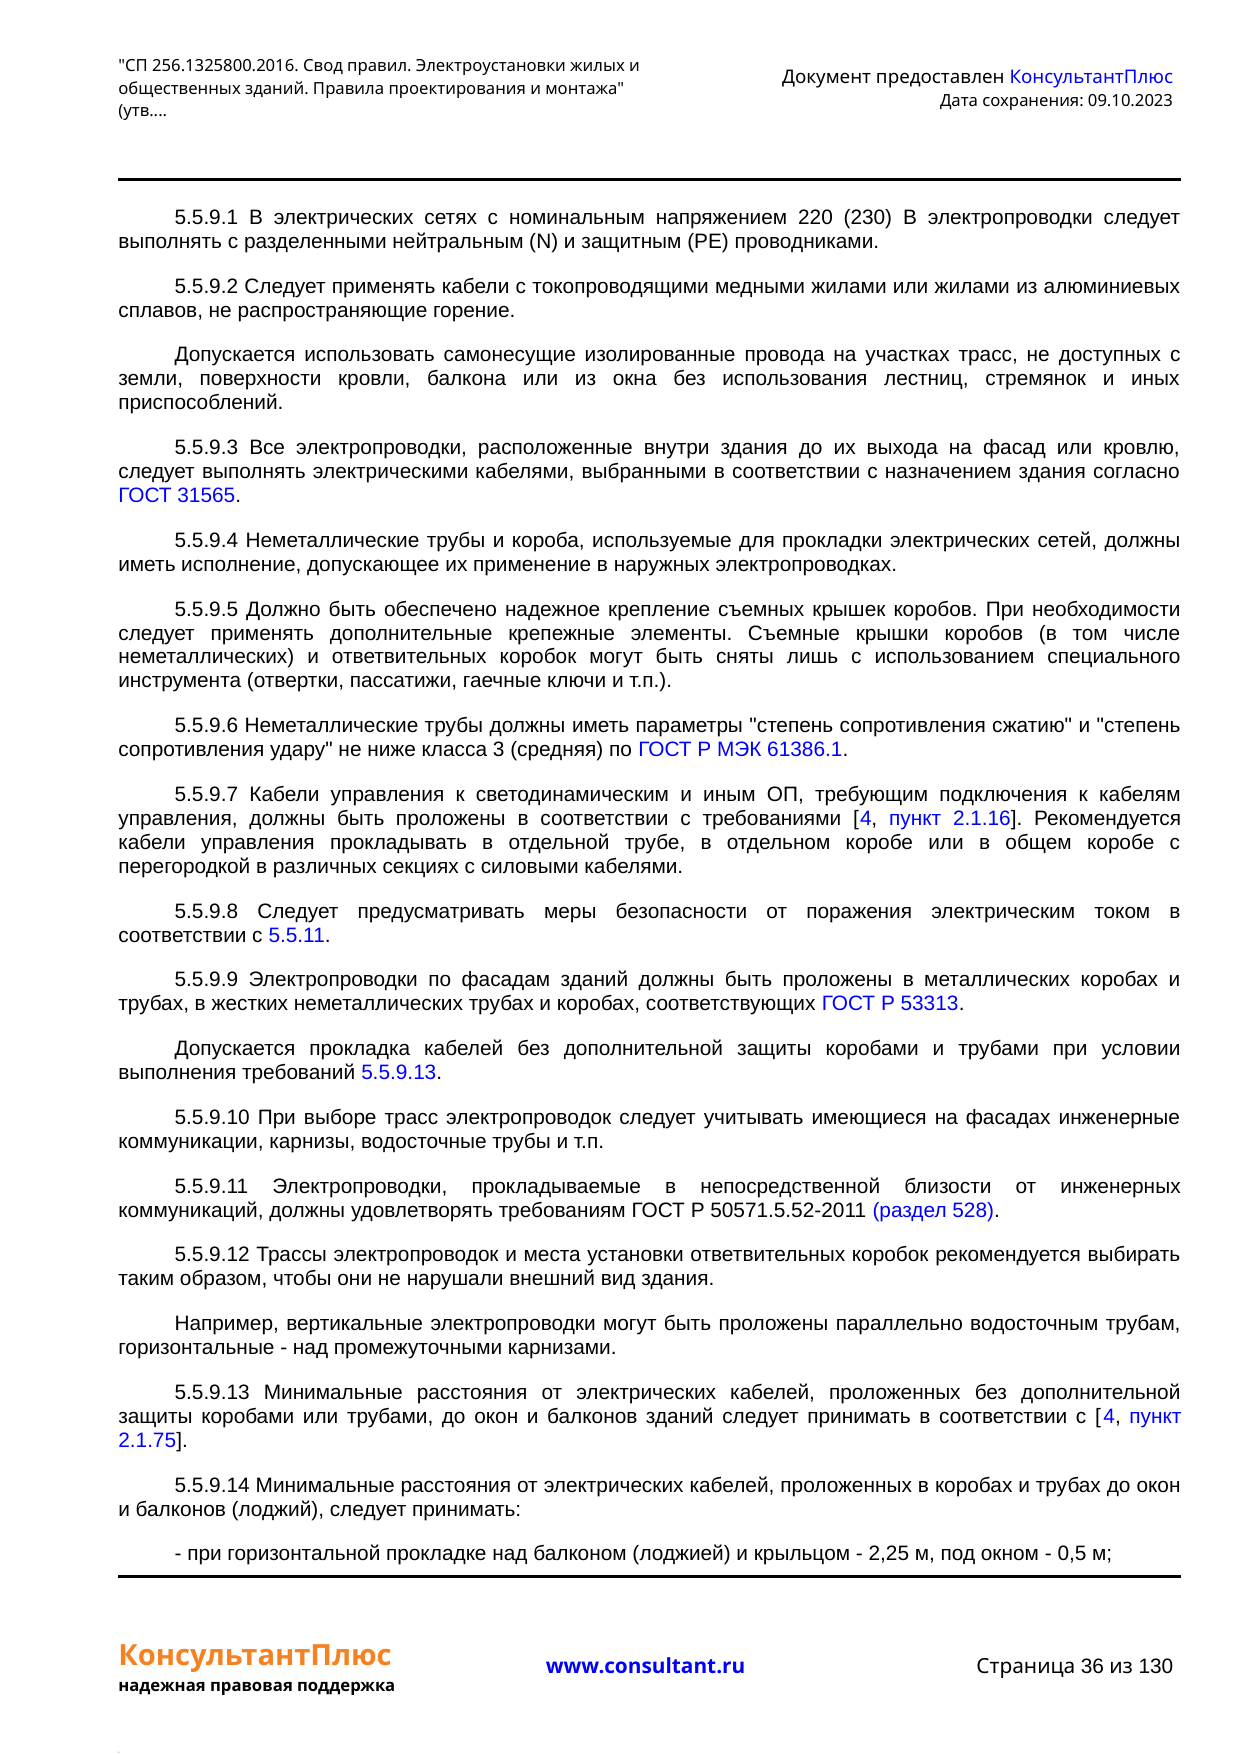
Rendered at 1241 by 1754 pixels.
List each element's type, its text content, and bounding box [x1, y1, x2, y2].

text 5.5.9.8 Следует предусматривать меры безопасности от поражения электрическим током в соответствии с 5.5.11. [118, 898, 1181, 946]
text Допускается прокладка кабелей без дополнительной защиты коробами и трубами при условии выполнения требований 5.5.9.13. [118, 1036, 1181, 1084]
text 5.5.9.6 Неметаллические трубы должны иметь параметры "степень сопротивления сжатию" и "степень сопротивления удару" не ниже класса 3 (средняя) по ГОСТ Р МЭК 61386.1. [118, 713, 1181, 761]
text 5.5.9.3 Все электропроводки, расположенные внутри здания до их выхода на фасад или кровлю, следует выполнять электрическими кабелями, выбранными в соответствии с назначением здания согласно ГОСТ 31565. [118, 435, 1181, 507]
text 5.5.9.11 Электропроводки, прокладываемые в непосредственной близости от инженерных коммуникаций, должны удовлетворять требованиям ГОСТ Р 50571.5.52-2011 (раздел 528). [118, 1173, 1181, 1221]
text 5.5.9.9 Электропроводки по фасадам зданий должны быть проложены в металлических коробах и трубах, в жестких неметаллических трубах и коробах, соответствующих ГОСТ Р 53313. [118, 967, 1181, 1015]
text 5.5.9.2 Следует применять кабели с токопроводящими медными жилами или жилами из алюминиевых сплавов, не распространяющие горение. [118, 273, 1181, 321]
text 5.5.9.12 Трассы электропроводок и места установки ответвительных коробок рекомендуется выбирать таким образом, чтобы они не нарушали внешний вид здания. [118, 1242, 1181, 1290]
text Допускается использовать самонесущие изолированные провода на участках трасс, не доступных с земли, поверхности кровли, балкона или из окна без использования лестниц, стремянок и иных приспособлений. [118, 342, 1181, 414]
text 5.5.9.5 Должно быть обеспечено надежное крепление съемных крышек коробов. При необходимости следует применять дополнительные крепежные элементы. Съемные крышки коробов (в том числе неметаллических) и ответвительных коробок могут быть сняты лишь с использованием специального инструмента (отвертки, пассатижи, гаечные ключи и т.п.). [118, 596, 1181, 692]
text 5.5.9.1 В электрических сетях с номинальным напряжением 220 (230) В электропроводки следует выполнять с разделенными нейтральным (N) и защитным (PE) проводниками. [118, 205, 1181, 253]
text 5.5.9.7 Кабели управления к светодинамическим и иным ОП, требующим подключения к кабелям управления, должны быть проложены в соответствии с требованиями [4, пункт 2.1.16]. Рекомендуется кабели управления прокладывать в отдельной трубе, в отдельном коробе или в общем коробе с перегородкой в различных секциях с силовыми кабелями. [118, 782, 1181, 878]
text 5.5.9.14 Минимальные расстояния от электрических кабелей, проложенных в коробах и трубах до окон и балконов (лоджий), следует принимать: [118, 1472, 1181, 1520]
text 5.5.9.13 Минимальные расстояния от электрических кабелей, проложенных без дополнительной защиты коробами или трубами, до окон и балконов зданий следует принимать в соответствии с [4, пункт 2.1.75]. [118, 1380, 1181, 1452]
text 5.5.9.4 Неметаллические трубы и короба, используемые для прокладки электрических сетей, должны иметь исполнение, допускающее их применение в наружных электропроводках. [118, 528, 1181, 576]
text Например, вертикальные электропроводки могут быть проложены параллельно водосточным трубам, горизонтальные - над промежуточными карнизами. [118, 1311, 1181, 1359]
text - при горизонтальной прокладке над балконом (лоджией) и крыльцом - 2,25 м, под окном - 0,5 м; [118, 1541, 1181, 1565]
text 5.5.9.10 При выборе трасс электропроводок следует учитывать имеющиеся на фасадах инженерные коммуникации, карнизы, водосточные трубы и т.п. [118, 1105, 1181, 1153]
